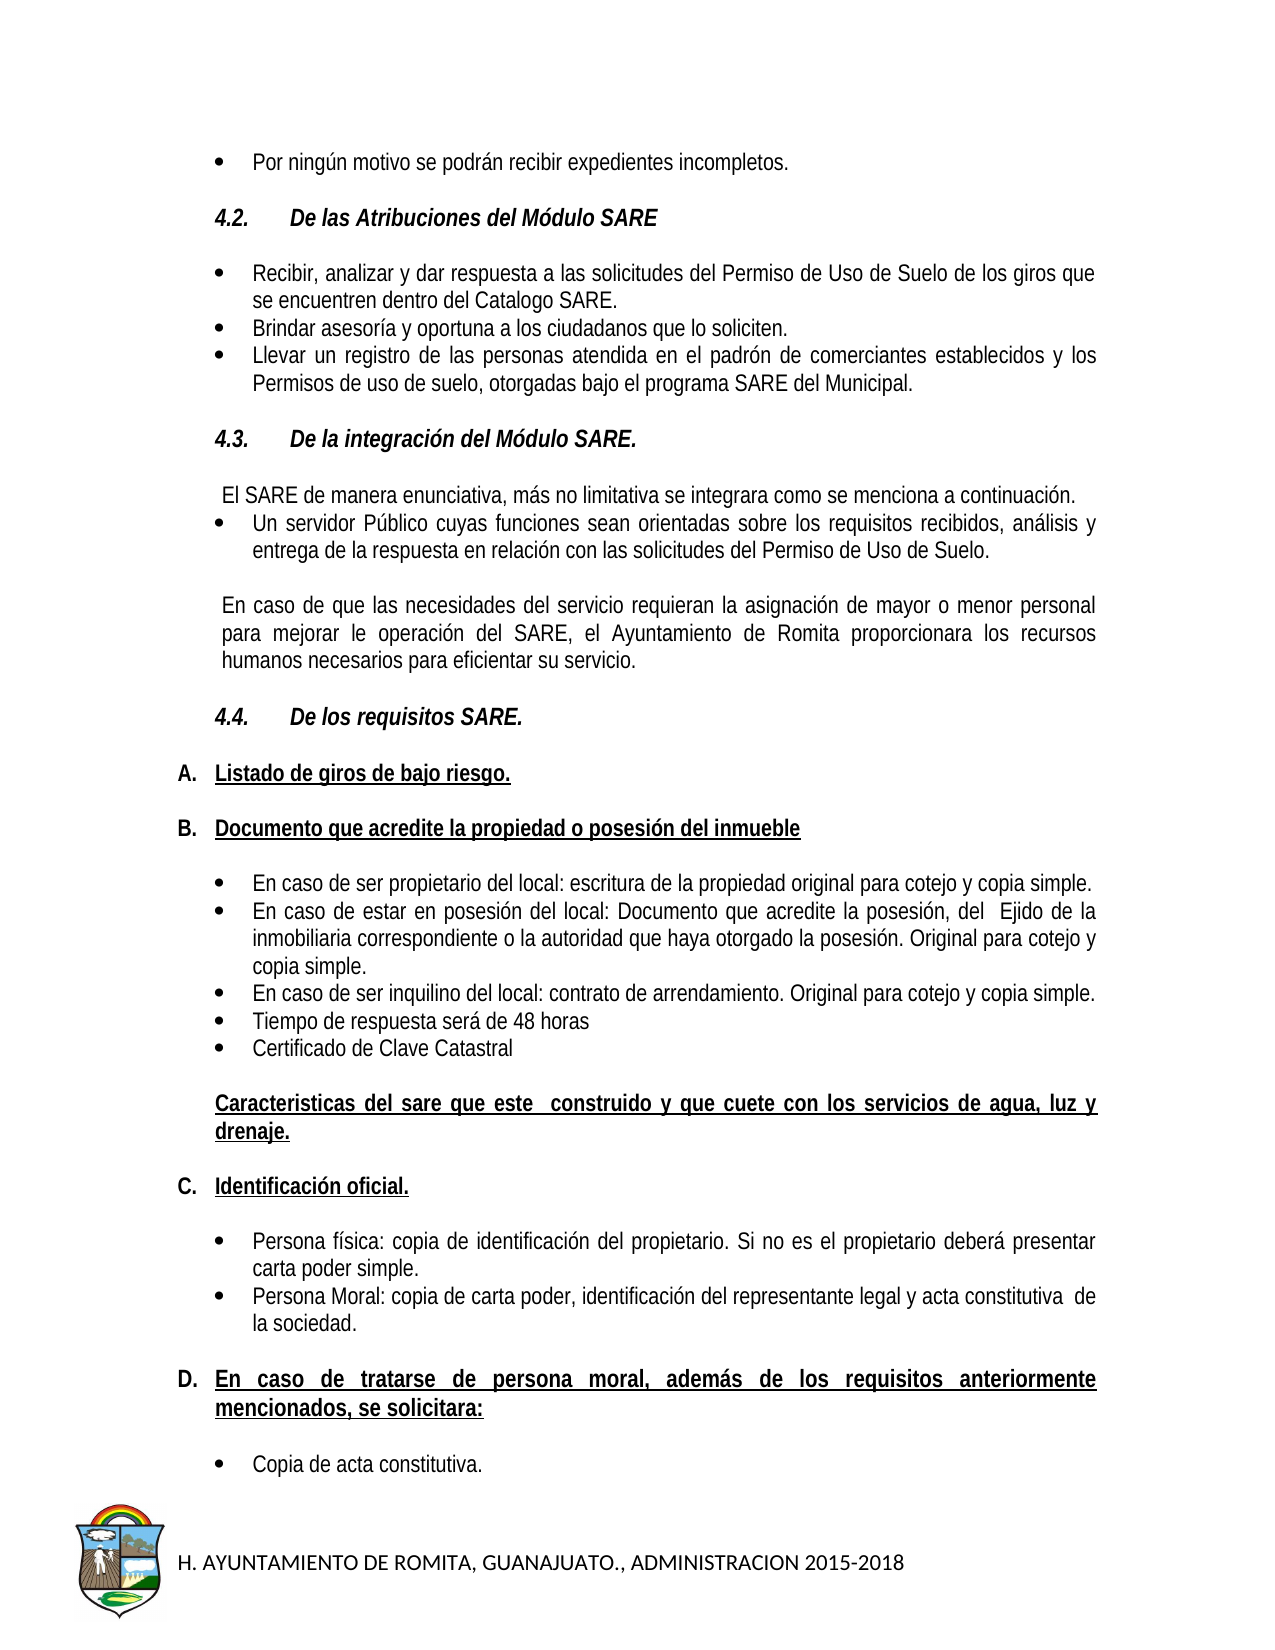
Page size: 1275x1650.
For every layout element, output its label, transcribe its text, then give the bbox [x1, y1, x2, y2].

list En caso de ser inquilino del local: contrato de arrendamiento. Original para cotejo y copia simple. [215, 979, 1098, 1007]
text En caso de que las necesidades del servicio requieran la asignación de mayor o menor personal para mejorar le operación del SARE, el Ayuntamiento de Romita proporcionara los recursos humanos necesarios para eficientar su servicio. [222, 591, 1098, 673]
list De los requisitos SARE. [215, 702, 1098, 731]
list Documento que acredite la propiedad o posesión del inmueble [177, 814, 1098, 842]
picture [73, 1503, 167, 1622]
list Certificado de Clave Catastral [215, 1034, 1098, 1062]
list Recibir, analizar y dar respuesta a las solicitudes del Permiso de Uso de Suelo de los giros que se encuentren dentro del Catalogo SARE. [215, 259, 1098, 314]
list Caracteristicas del sare que este construido y que cuete con los servicios de agua, luz y drenaje. [215, 1115, 1098, 1144]
list Llevar un registro de las personas atendida en el padrón de comerciantes establecidos y los Permisos de uso de suelo, otorgadas bajo el programa SARE del Municipal. [215, 341, 1098, 396]
list Por ningún motivo se podrán recibir expedientes incompletos. [215, 148, 1098, 175]
list En caso de tratarse de persona moral, además de los requisitos anteriormente mencionados, se solicitara: [177, 1364, 1098, 1422]
list Tiempo de respuesta será de 48 horas [215, 1007, 1098, 1034]
list Caracteristicas del sare que este construido y que cuete con los servicios de agua, luz y drenaje. [215, 1089, 1098, 1113]
list Copia de acta constitutiva. [215, 1450, 1098, 1478]
list En caso de estar en posesión del local: Documento que acredite la posesión, del Ejido de la inmobiliaria correspondiente o la autoridad que haya otorgado la posesión. Original para cotejo y copia simple. [215, 897, 1098, 979]
list De las Atribuciones del Módulo SARE [215, 203, 1098, 231]
list De la integración del Módulo SARE. [215, 424, 1098, 452]
list Persona física: copia de identificación del propietario. Si no es el propietario deberá presentar carta poder simple. [215, 1227, 1098, 1282]
list Listado de giros de bajo riesgo. [177, 759, 1098, 787]
list Identificación oficial. [177, 1172, 1098, 1199]
list En caso de ser propietario del local: escritura de la propiedad original para cotejo y copia simple. [215, 869, 1098, 897]
list Brindar asesoría y oportuna a los ciudadanos que lo soliciten. [215, 314, 1098, 341]
text El SARE de manera enunciativa, más no limitativa se integrara como se menciona a continuación. [222, 481, 1098, 508]
list Persona Moral: copia de carta poder, identificación del representante legal y acta constitutiva de la sociedad. [215, 1282, 1098, 1337]
list Un servidor Público cuyas funciones sean orientadas sobre los requisitos recibidos, análisis y entrega de la respuesta en relación con las solicitudes del Permiso de Uso de Suelo. [215, 508, 1098, 563]
